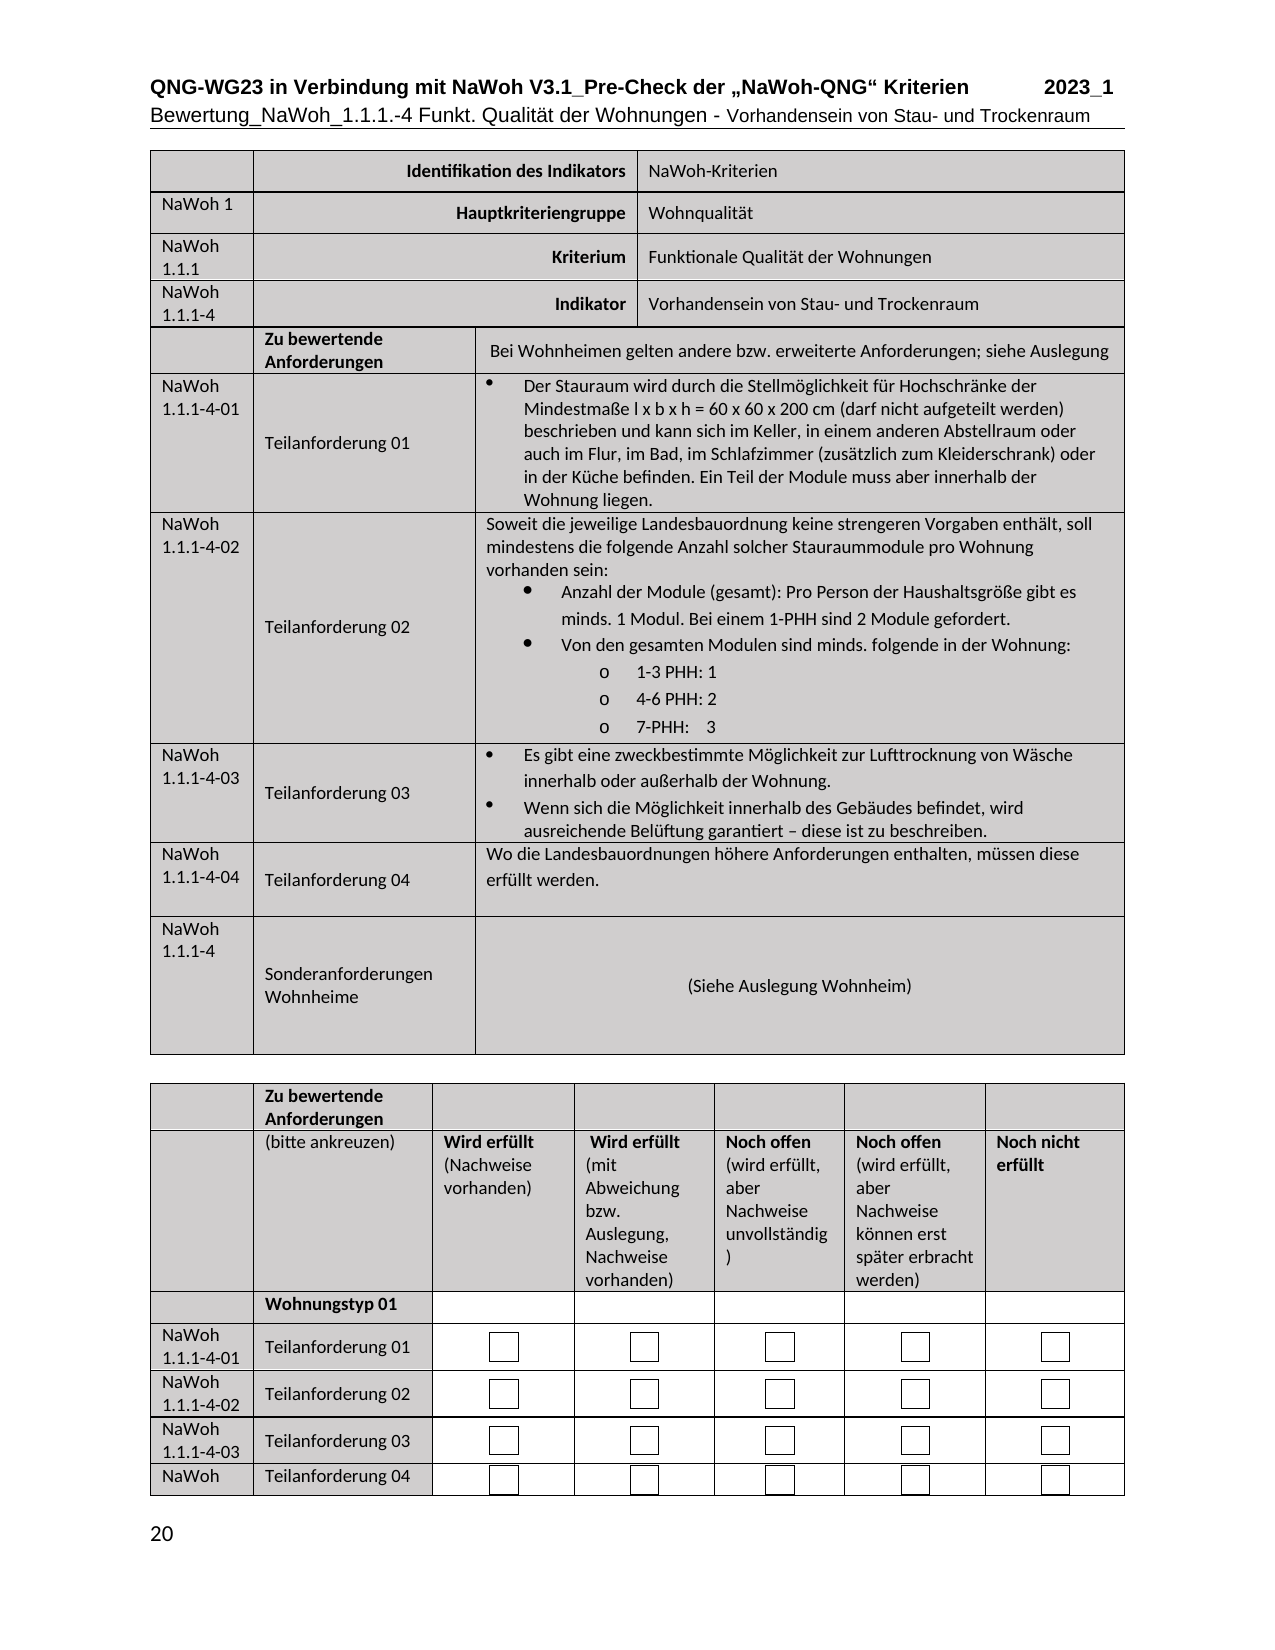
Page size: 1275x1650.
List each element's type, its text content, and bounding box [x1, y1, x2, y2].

table_cell [986, 1418, 1124, 1463]
table_cell Wohnqualität [638, 193, 1124, 233]
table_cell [575, 1131, 714, 1291]
table_header [845, 1084, 985, 1129]
table_cell NaWoh 1.1.1-4 [151, 917, 253, 1054]
table_cell Zu bewertende Anforderungen [254, 328, 475, 373]
table_cell NaWoh 1.1.1-4 [151, 281, 253, 326]
table_cell Vorhandensein von Stau- und Trockenraum [638, 281, 1124, 326]
table_cell Noch nicht erfüllt [986, 1131, 1124, 1291]
table_cell NaWoh 1.1.1-4-04 [151, 1464, 253, 1495]
table_cell Teilanforderung 01 [254, 374, 475, 511]
table_cell Es gibt eine zweckbestimmte Möglichkeit zur Lufttrocknung von Wäsche innerhalb oder außerhalb der Wohnung. Wenn sich die Möglichkeit innerhalb des Gebäudes befindet, wird ausreichende Belüftung garantiert – diese ist zu beschreiben. [476, 744, 1124, 842]
table_header NaWoh-Kriterien [638, 151, 1124, 191]
table_cell [575, 1324, 714, 1369]
table_cell [845, 1292, 985, 1323]
table_header Identifikation des Indikators [254, 151, 637, 191]
table_cell Teilanforderung 01 [254, 1324, 432, 1369]
table_cell [575, 1292, 714, 1323]
table_header [575, 1084, 714, 1129]
table_cell Kriterium [254, 234, 637, 279]
table_cell [575, 1464, 714, 1495]
table_cell [433, 1371, 574, 1416]
table_cell [433, 1464, 574, 1495]
table_cell [986, 1292, 1124, 1323]
table_cell Sonderanforderungen Wohnheime [254, 917, 475, 1054]
table_cell [986, 1464, 1124, 1495]
table_cell NaWoh 1.1.1-4-03 [151, 744, 253, 842]
table_cell [433, 1324, 574, 1369]
table_cell Wohnungstyp 01 [254, 1292, 432, 1323]
table_cell Hauptkriteriengruppe [254, 193, 637, 233]
table_cell [845, 1371, 985, 1416]
table_cell [151, 1292, 253, 1323]
table_cell [433, 1292, 574, 1323]
table_cell Wo die Landesbauordnungen höhere Anforderungen enthalten, müssen diese erfüllt werden. [476, 843, 1124, 916]
table_cell Teilanforderung 04 [254, 843, 475, 916]
table_cell [845, 1464, 985, 1495]
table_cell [845, 1131, 985, 1291]
table_cell NaWoh 1 [151, 193, 253, 233]
table_header [433, 1084, 574, 1129]
table_cell [715, 1464, 844, 1495]
table_header [151, 151, 253, 191]
table_cell Soweit die jeweilige Landesbauordnung keine strengeren Vorgaben enthält, soll mindestens die folgende Anzahl solcher Stauraummodule pro Wohnung vorhanden sein: Anzahl der Module (gesamt): Pro Person der Haushaltsgröße gibt es minds. 1 Modul. Bei einem 1-PHH sind 2 Module gefordert. Von den gesamten Modulen sind minds. folgende in der Wohnung: 1-3 PHH: 1 4-6 PHH: 2 7-PHH: 3 [476, 513, 1124, 743]
table_cell [715, 1292, 844, 1323]
table_cell [151, 1131, 253, 1291]
table_cell [715, 1324, 844, 1369]
table_cell Teilanforderung 02 [254, 1371, 432, 1416]
table_cell (Siehe Auslegung Wohnheim) [476, 917, 1124, 1054]
table_cell Bei Wohnheimen gelten andere bzw. erweiterte Anforderungen; siehe Auslegung [476, 328, 1124, 373]
table_cell NaWoh 1.1.1 [151, 234, 253, 279]
table_cell Funktionale Qualität der Wohnungen [638, 234, 1124, 279]
table_cell [845, 1324, 985, 1369]
table_cell Teilanforderung 03 [254, 1418, 432, 1463]
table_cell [715, 1131, 844, 1291]
table_cell [986, 1371, 1124, 1416]
table_cell [575, 1371, 714, 1416]
table_header Zu bewertende Anforderungen [254, 1084, 432, 1129]
table_cell [151, 328, 253, 373]
table_cell Teilanforderung 04 [254, 1464, 432, 1495]
table_header [151, 1084, 253, 1129]
table_cell Wird erfüllt (Nachweise vorhanden) [433, 1131, 574, 1291]
table_cell [575, 1418, 714, 1463]
table_cell [715, 1418, 844, 1463]
table_cell [986, 1324, 1124, 1369]
table_cell NaWoh 1.1.1-4-03 [151, 1418, 253, 1463]
table_cell [433, 1418, 574, 1463]
table_cell (bitte ankreuzen) [254, 1131, 432, 1291]
table_header [715, 1084, 844, 1129]
table_cell Indikator [254, 281, 637, 326]
table_header [986, 1084, 1124, 1129]
table_cell NaWoh 1.1.1-4-01 [151, 1324, 253, 1369]
table_cell NaWoh 1.1.1-4-04 [151, 843, 253, 916]
table_cell Teilanforderung 02 [254, 513, 475, 743]
table_cell Teilanforderung 03 [254, 744, 475, 842]
table_cell Der Stauraum wird durch die Stellmöglichkeit für Hochschränke der Mindestmaße l x b x h = 60 x 60 x 200 cm (darf nicht aufgeteilt werden) beschrieben und kann sich im Keller, in einem anderen Abstellraum oder auch im Flur, im Bad, im Schlafzimmer (zusätzlich zum Kleiderschrank) oder in der Küche befinden. Ein Teil der Module muss aber innerhalb der Wohnung liegen. [476, 374, 1124, 511]
table_cell NaWoh 1.1.1-4-02 [151, 1371, 253, 1416]
table_cell NaWoh 1.1.1-4-01 [151, 374, 253, 511]
table_cell [845, 1418, 985, 1463]
table_cell NaWoh 1.1.1-4-02 [151, 513, 253, 743]
table_cell [715, 1371, 844, 1416]
